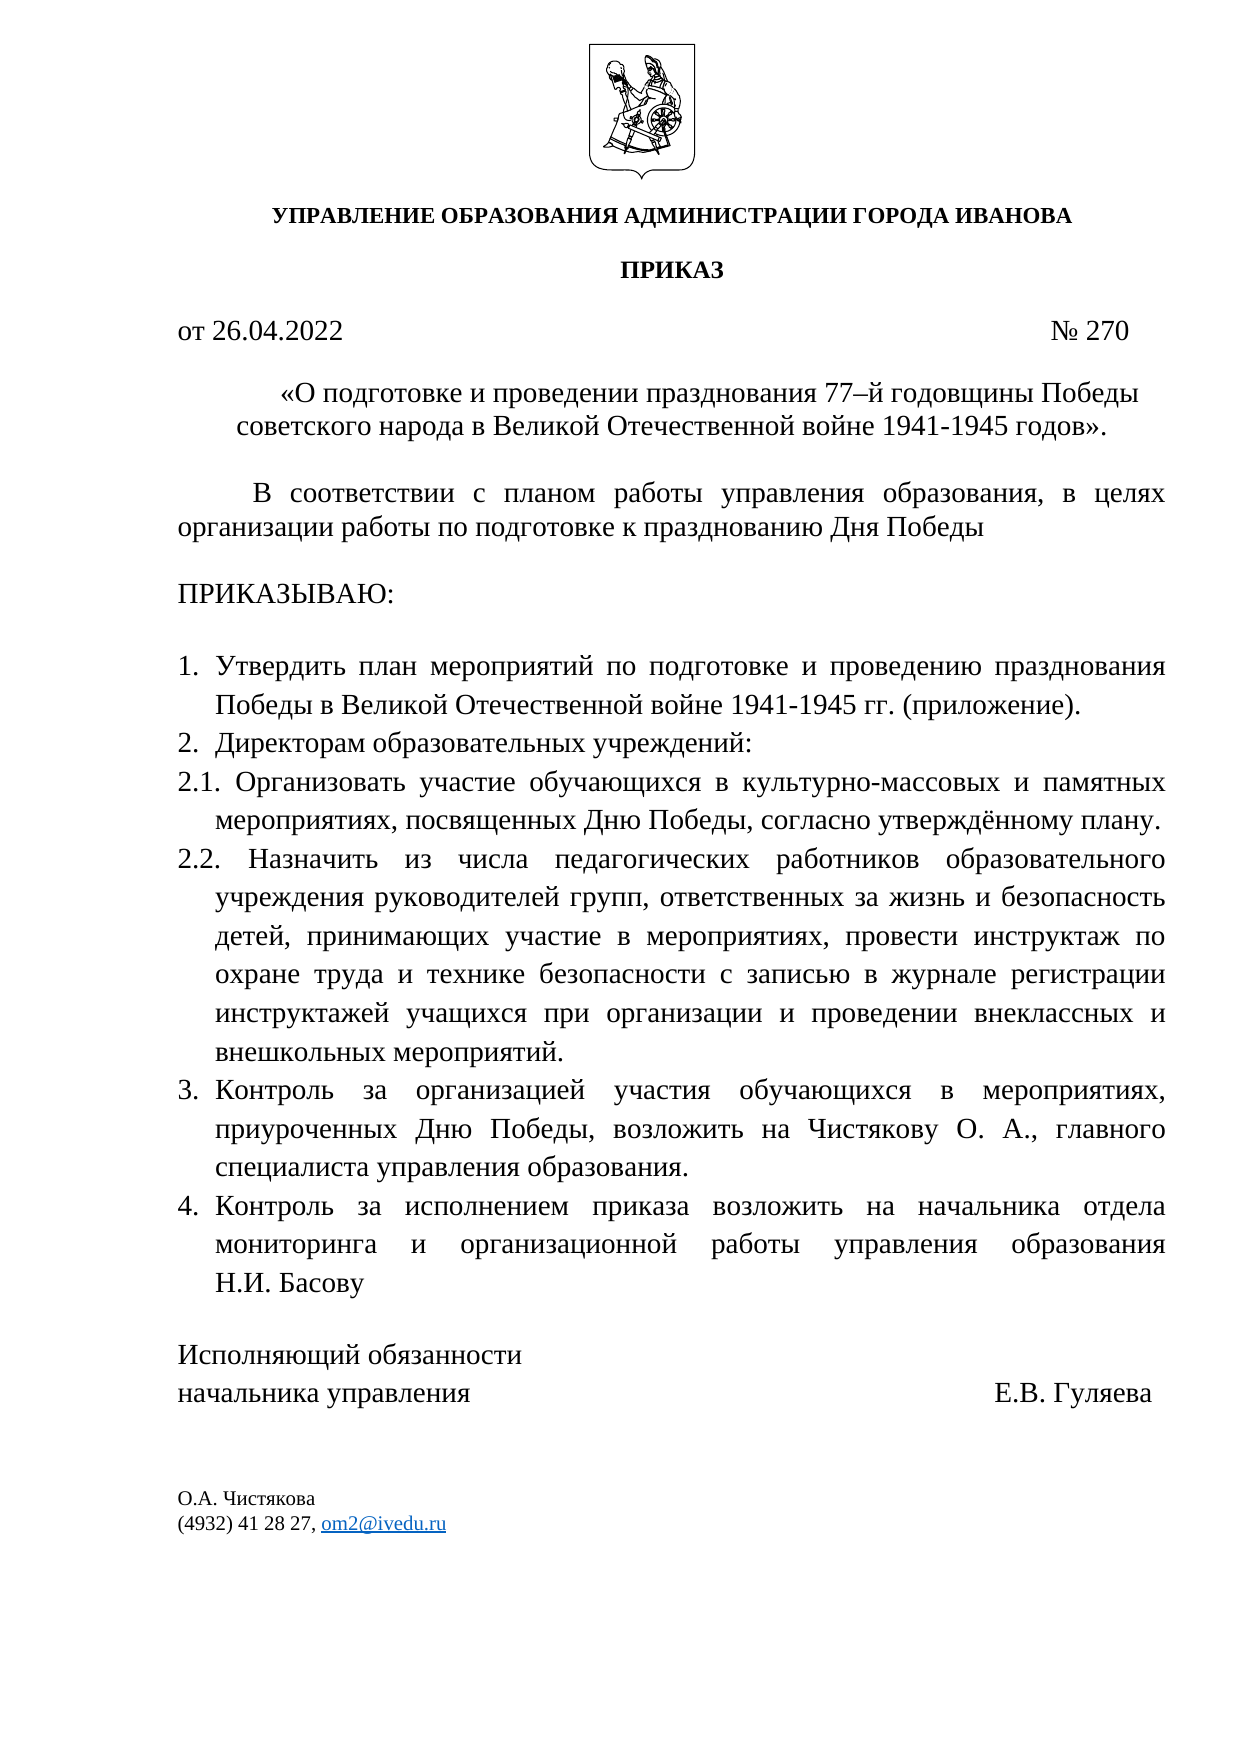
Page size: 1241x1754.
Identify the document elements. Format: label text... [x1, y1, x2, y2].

text О.А. Чистякова [177, 1486, 1167, 1510]
text Исполняющий обязанности [177, 1337, 1167, 1371]
subtitle ПРИКАЗ [177, 255, 1167, 284]
list Контроль за организацией участия обучающихся в мероприятиях, приуроченных Дню Победы, возложить на Чистякову О. А., главного специалиста управления образования. [177, 1072, 1167, 1183]
list Назначить из числа педагогических работников образовательного учреждения руководителей групп, ответственных за жизнь и безопасность детей, принимающих участие в мероприятиях, провести инструктаж по охране труда и технике безопасности с записью в журнале регистрации инструктажей учащихся при организации и проведении внеклассных и внешкольных мероприятий. [177, 841, 1167, 1067]
title УПРАВЛЕНИЕ ОБРАЗОВАНИЯ АДМИНИСТРАЦИИ ГОРОДА ИВАНОВА [177, 202, 1167, 229]
list Утвердить план мероприятий по подготовке и проведению празднования Победы в Великой Отечественной войне 1941-1945 гг. (приложение). [177, 648, 1167, 720]
text «О подготовке и проведении празднования 77–й годовщины Победы советского народа в Великой Отечественной войне 1941-1945 годов». [177, 375, 1167, 442]
text начальника управления Е.В. Гуляева [177, 1376, 1167, 1409]
list Директорам образовательных учреждений: [177, 725, 1167, 759]
list Организовать участие обучающихся в культурно-массовых и памятных мероприятиях, посвященных Дню Победы, согласно утверждённому плану. [177, 764, 1167, 836]
text от 26.04.2022 № 270 [177, 313, 1167, 346]
text В соответствии с планом работы управления образования, в целях организации работы по подготовке к празднованию Дня Победы [177, 476, 1167, 543]
list Контроль за исполнением приказа возложить на начальника отдела мониторинга и организационной работы управления образования Н.И. Басову [177, 1188, 1167, 1298]
text (4932) 41 28 27, om2@ivedu.ru [177, 1510, 1167, 1534]
text ПРИКАЗЫВАЮ: [177, 576, 1167, 610]
